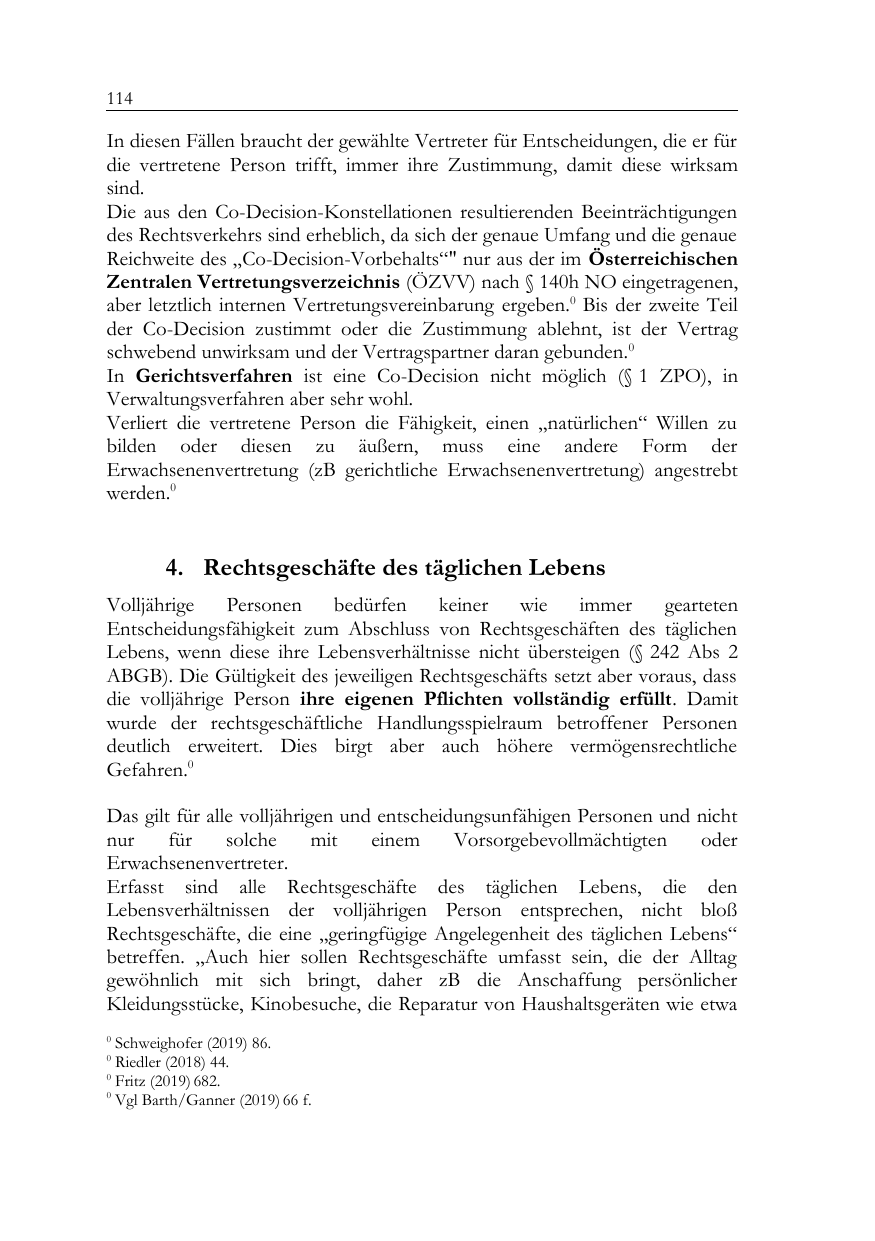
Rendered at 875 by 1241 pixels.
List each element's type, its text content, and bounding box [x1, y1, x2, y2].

text Das gilt für alle volljährigen und entscheidungsunfähigen Personen und nicht nur für solche mit einem Vorsorgebevollmächtigten oder Erwachsenenvertreter. [106, 805, 738, 875]
list Rechtsgeschäfte des täglichen Lebens [165, 553, 738, 581]
text In diesen Fällen braucht der gewählte Vertreter für Entscheidungen, die er für die vertretene Person trifft, immer ihre Zustimmung, damit diese wirksam sind. [106, 130, 738, 200]
text Verliert die vertretene Person die Fähigkeit, einen „natürlichen“ Willen zu bilden oder diesen zu äußern, muss eine andere Form der Erwachsenenvertretung (zB gerichtliche Erwachsenenvertretung) angestrebt werden. [106, 411, 738, 505]
text Die aus den Co-Decision-Konstellationen resultierenden Beeinträchtigungen des Rechtsverkehrs sind erheblich, da sich der genaue Umfang und die genaue Reichweite des „Co-Decision-Vorbehalts“" nur aus der im Österreichischen Zentralen Vertretungsverzeichnis (ÖZVV) nach § 140h NO eingetragenen, aber letztlich internen Vertretungsvereinbarung ergeben. Bis der zweite Teil der Co-Decision zustimmt oder die Zustimmung ablehnt, ist der Vertrag schwebend unwirksam und der Vertragspartner daran gebunden. [106, 200, 738, 364]
text In Gerichtsverfahren ist eine Co-Decision nicht möglich (§ 1 ZPO), in Verwaltungsverfahren aber sehr wohl. [106, 364, 738, 411]
text Volljährige Personen bedürfen keiner wie immer gearteten Entscheidungsfähigkeit zum Abschluss von Rechtsgeschäften des täglichen Lebens, wenn diese ihre Lebensverhältnisse nicht übersteigen (§ 242 Abs 2 ABGB). Die Gültigkeit des jeweiligen Rechtsgeschäfts setzt aber voraus, dass die volljährige Person ihre eigenen Pflichten vollständig erfüllt. Damit wurde der rechtsgeschäftliche Handlungsspielraum betroffener Personen deutlich erweitert. Dies birgt aber auch höhere vermögensrechtliche Gefahren. [106, 594, 738, 781]
